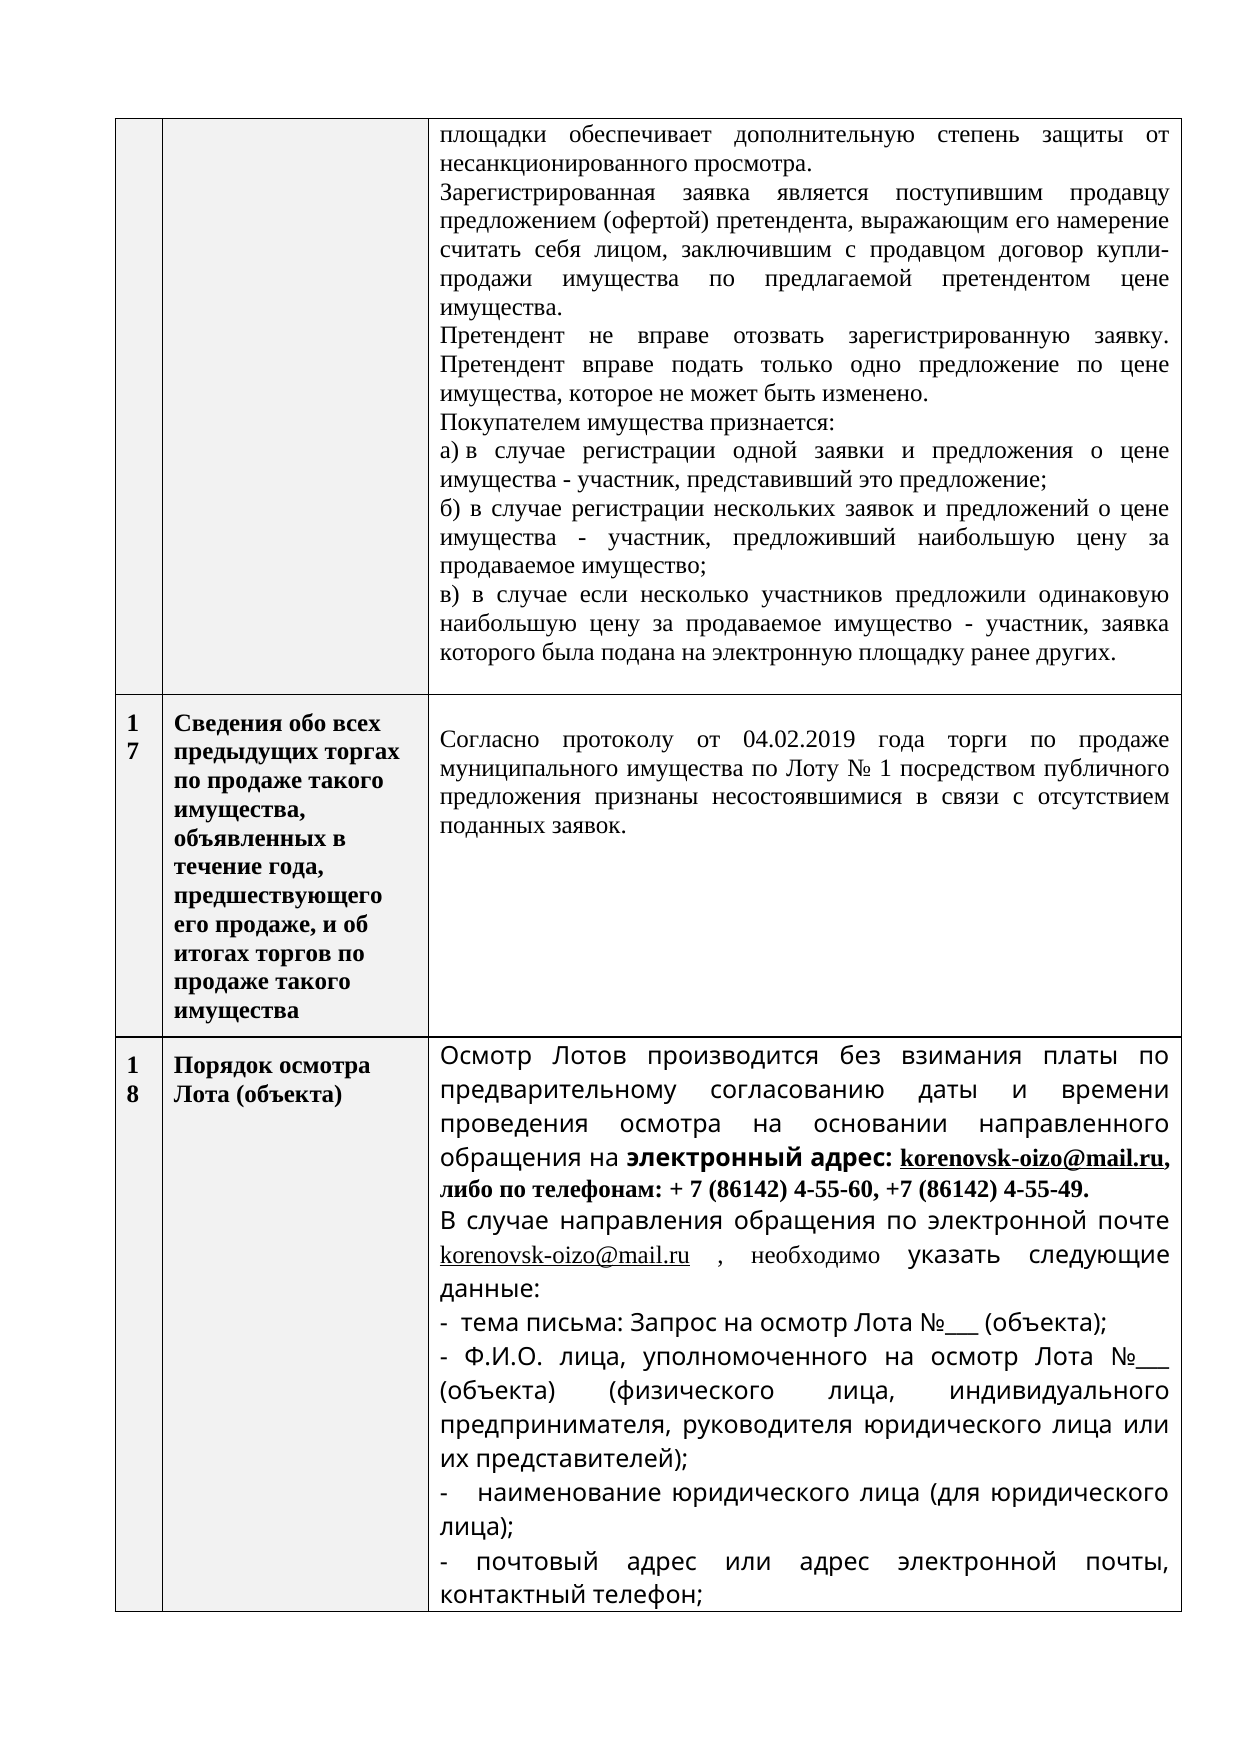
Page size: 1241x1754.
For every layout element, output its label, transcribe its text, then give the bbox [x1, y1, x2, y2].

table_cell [429, 119, 1181, 694]
table_cell 16 [116, 119, 162, 694]
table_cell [163, 1038, 428, 1611]
table_cell Сведения обо всех предыдущих торгах по продаже такого имущества, объявленных в течение года, предшествующего его продаже, и об итогах торгов по продаже такого имущества [163, 695, 428, 1036]
table_cell 18 [116, 1038, 162, 1611]
table_cell Согласно протоколу от 04.02.2019 года торги по продаже муниципального имущества по Лоту № 1 посредством публичного предложения признаны несостоявшимися в связи с отсутствием поданных заявок. [429, 695, 1181, 1036]
table_cell 17 [116, 695, 162, 1036]
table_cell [163, 119, 428, 694]
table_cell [429, 1038, 1181, 1611]
